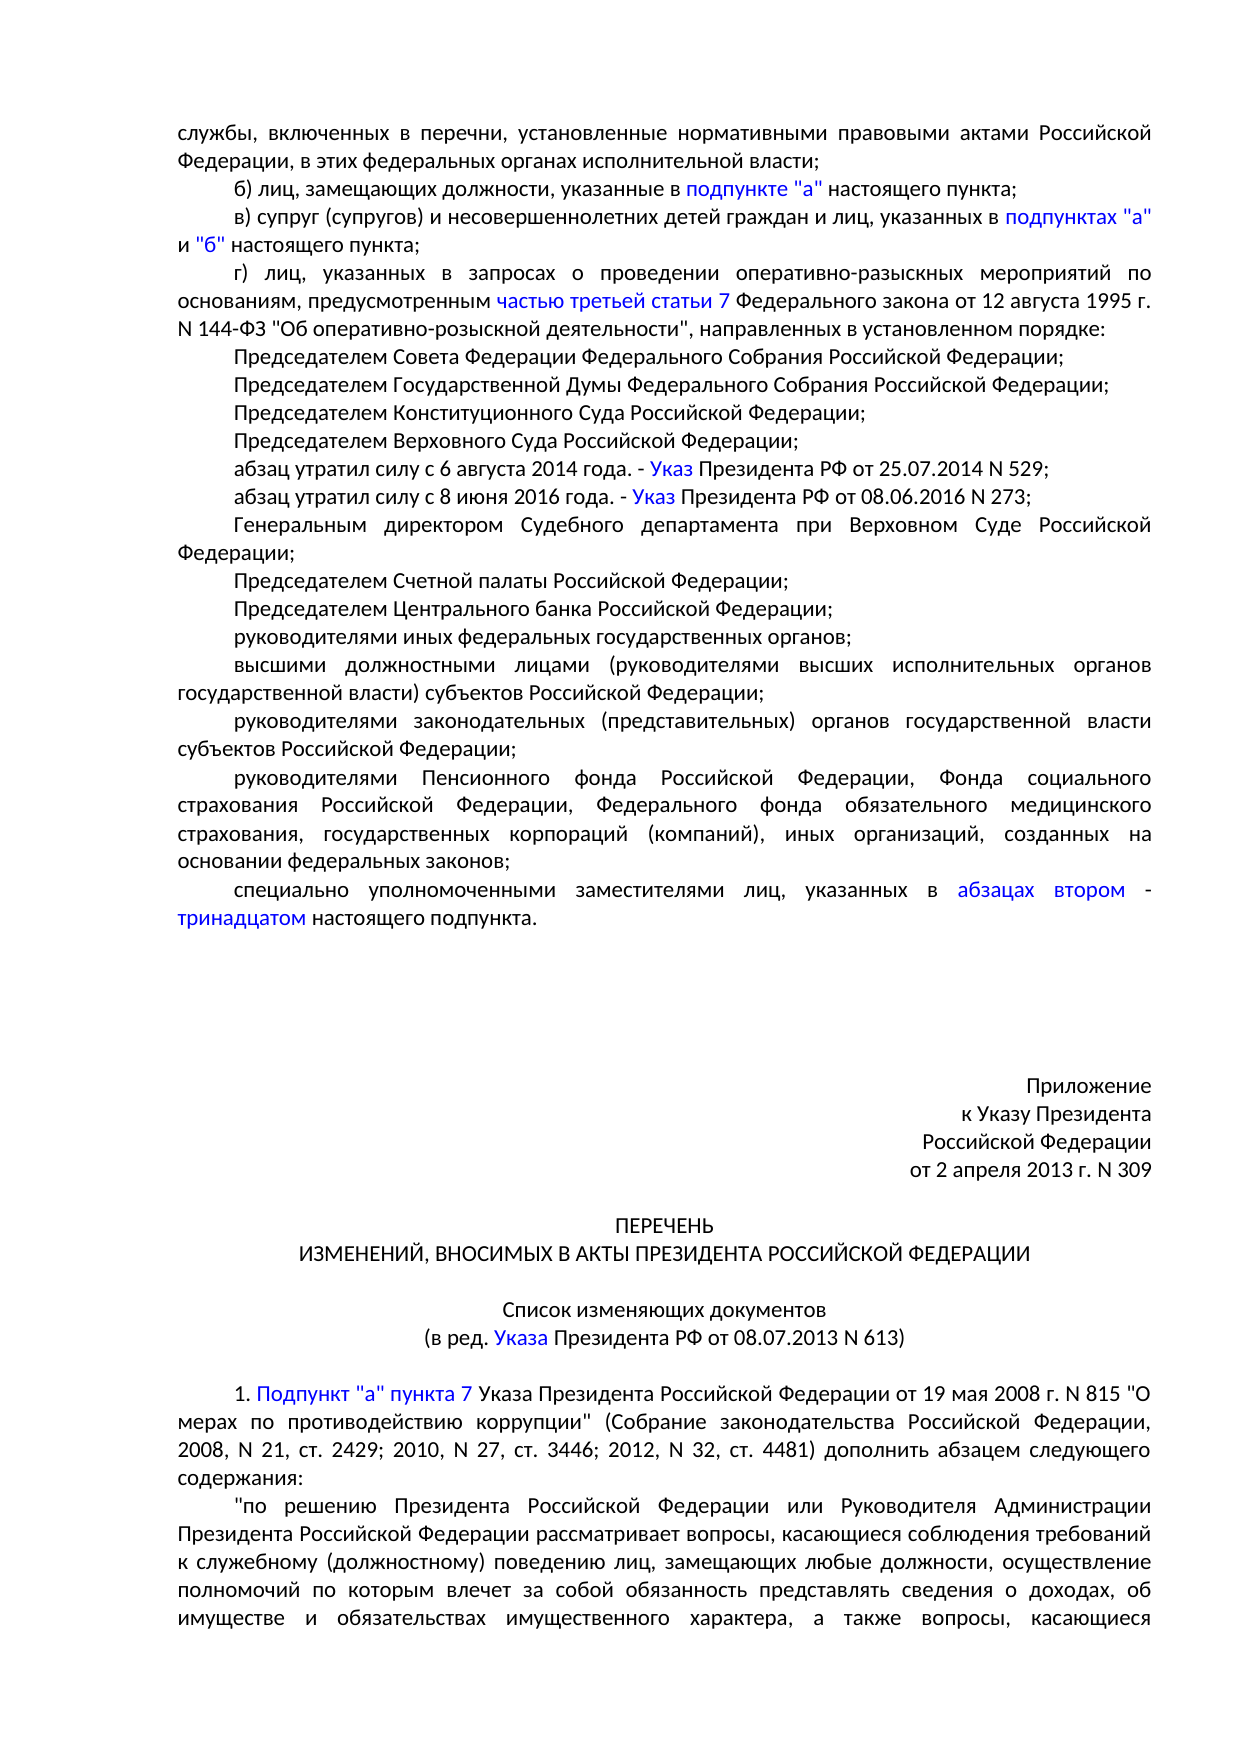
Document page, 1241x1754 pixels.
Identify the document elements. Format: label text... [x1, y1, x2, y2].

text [177, 1491, 1152, 1631]
text в) супруг (супругов) и несовершеннолетних детей граждан и лиц, указанных в подпунктах "а" и "б" настоящего пункта; [177, 202, 1152, 258]
text высшими должностными лицами (руководителями высших исполнительных органов государственной власти) субъектов Российской Федерации; [177, 651, 1152, 707]
text от 2 апреля 2013 г. N 309 [177, 1155, 1152, 1183]
text Председателем Государственной Думы Федерального Собрания Российской Федерации; [177, 370, 1152, 398]
text 1. Подпункт "а" пункта 7 Указа Президента Российской Федерации от 19 мая 2008 г. N 815 "О мерах по противодействию коррупции" (Собрание законодательства Российской Федерации, 2008, N 21, ст. 2429; 2010, N 27, ст. 3446; 2012, N 32, ст. 4481) дополнить абзацем следующего содержания: [177, 1379, 1152, 1491]
text (в ред. Указа Президента РФ от 08.07.2013 N 613) [177, 1323, 1152, 1351]
text руководителями Пенсионного фонда Российской Федерации, Фонда социального страхования Российской Федерации, Федерального фонда обязательного медицинского страхования, государственных корпораций (компаний), иных организаций, созданных на основании федеральных законов; [177, 763, 1152, 875]
text Генеральным директором Судебного департамента при Верховном Суде Российской Федерации; [177, 510, 1152, 566]
text ИЗМЕНЕНИЙ, ВНОСИМЫХ В АКТЫ ПРЕЗИДЕНТА РОССИЙСКОЙ ФЕДЕРАЦИИ [177, 1239, 1152, 1267]
text Председателем Счетной палаты Российской Федерации; [177, 566, 1152, 594]
text специально уполномоченными заместителями лиц, указанных в абзацах втором - тринадцатом настоящего подпункта. [177, 875, 1152, 931]
text руководителями законодательных (представительных) органов государственной власти субъектов Российской Федерации; [177, 707, 1152, 763]
text Российской Федерации [177, 1127, 1152, 1155]
text Председателем Конституционного Суда Российской Федерации; [177, 398, 1152, 426]
text г) лиц, указанных в запросах о проведении оперативно-разыскных мероприятий по основаниям, предусмотренным частью третьей статьи 7 Федерального закона от 12 августа 1995 г. N 144-ФЗ "Об оперативно-розыскной деятельности", направленных в установленном порядке: [177, 258, 1152, 342]
text Председателем Верховного Суда Российской Федерации; [177, 426, 1152, 454]
text к Указу Президента [177, 1099, 1152, 1127]
text Председателем Совета Федерации Федерального Собрания Российской Федерации; [177, 342, 1152, 370]
text Приложение [177, 1071, 1152, 1099]
text ПЕРЕЧЕНЬ [177, 1211, 1152, 1239]
text б) лиц, замещающих должности, указанные в подпункте "а" настоящего пункта; [177, 174, 1152, 202]
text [177, 118, 1152, 174]
text абзац утратил силу с 6 августа 2014 года. - Указ Президента РФ от 25.07.2014 N 529; [177, 454, 1152, 482]
text абзац утратил силу с 8 июня 2016 года. - Указ Президента РФ от 08.06.2016 N 273; [177, 482, 1152, 510]
text руководителями иных федеральных государственных органов; [177, 622, 1152, 651]
text Председателем Центрального банка Российской Федерации; [177, 594, 1152, 622]
text Список изменяющих документов [177, 1295, 1152, 1323]
